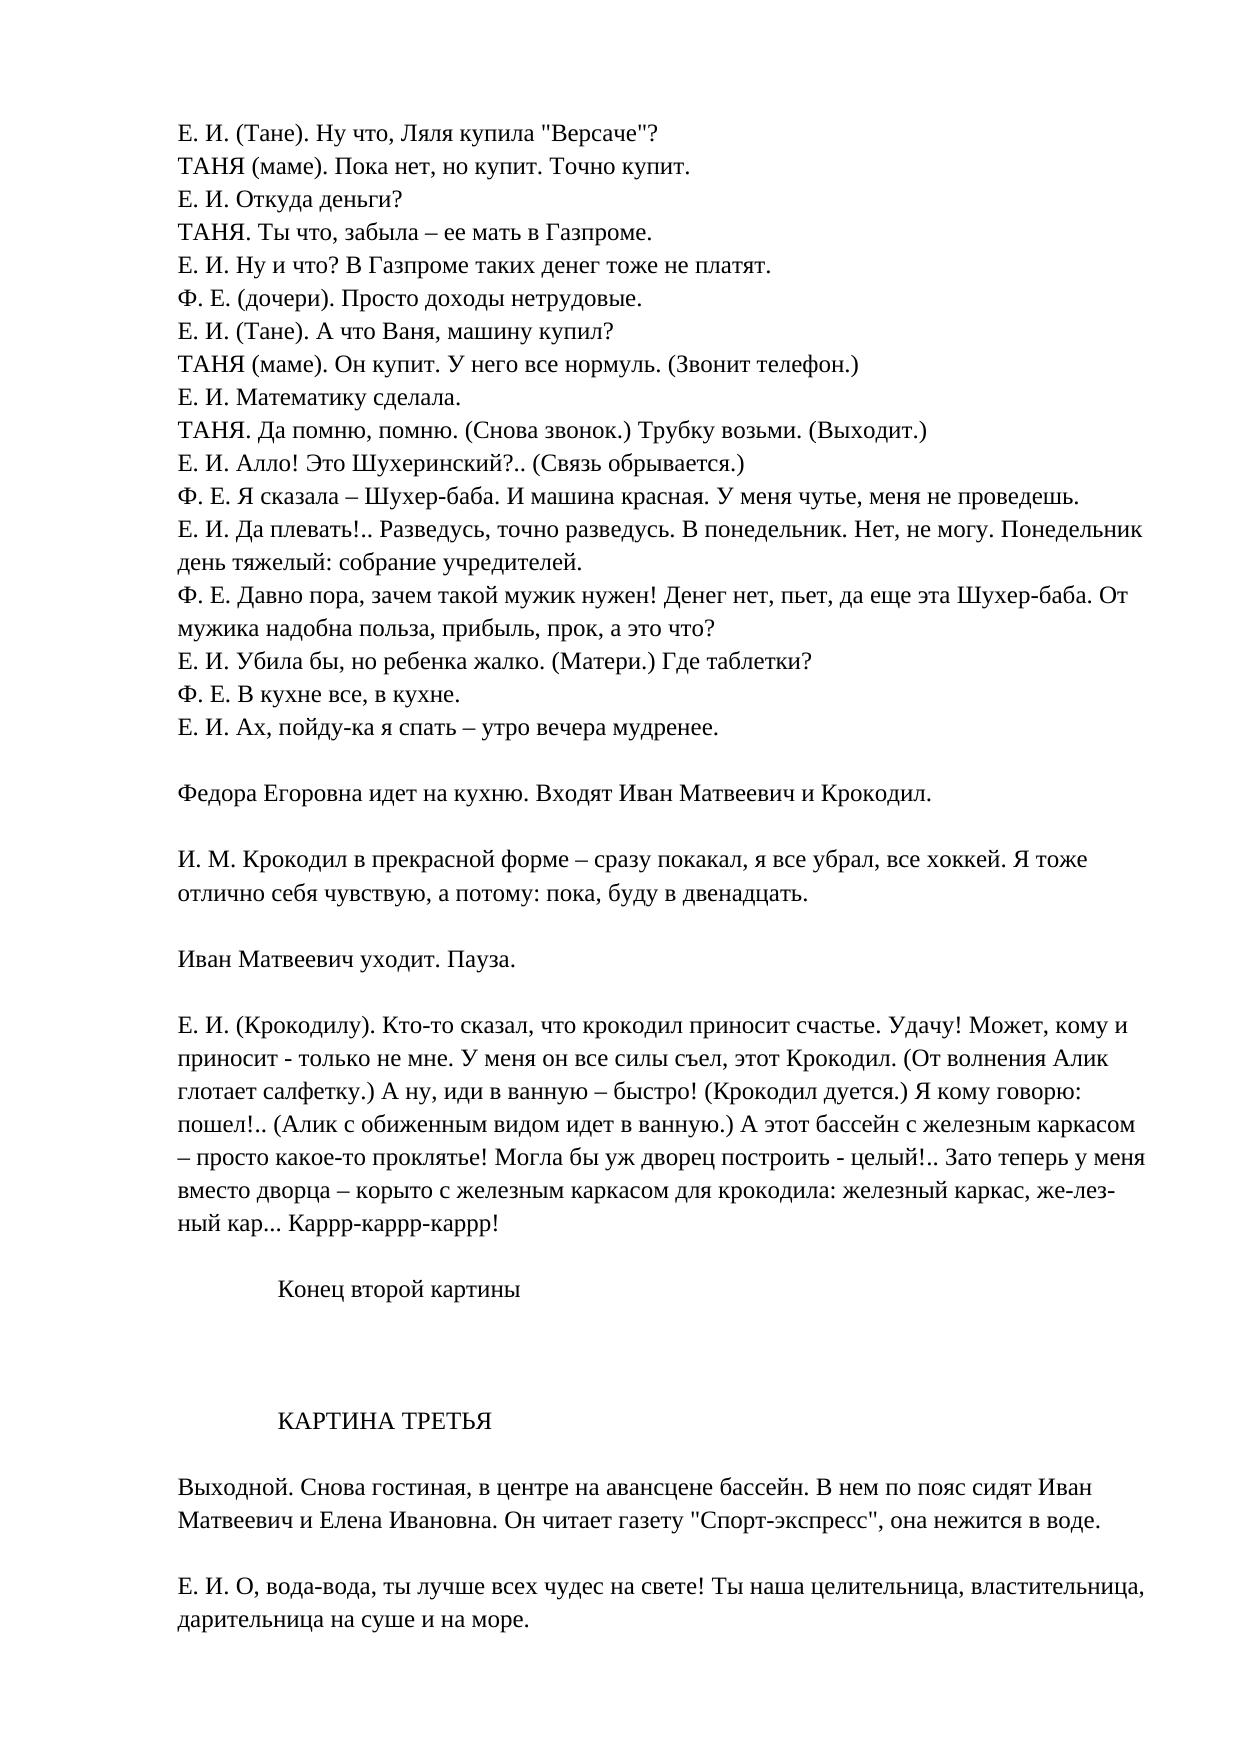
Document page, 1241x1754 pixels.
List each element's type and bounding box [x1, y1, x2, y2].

text [177, 118, 1152, 1633]
